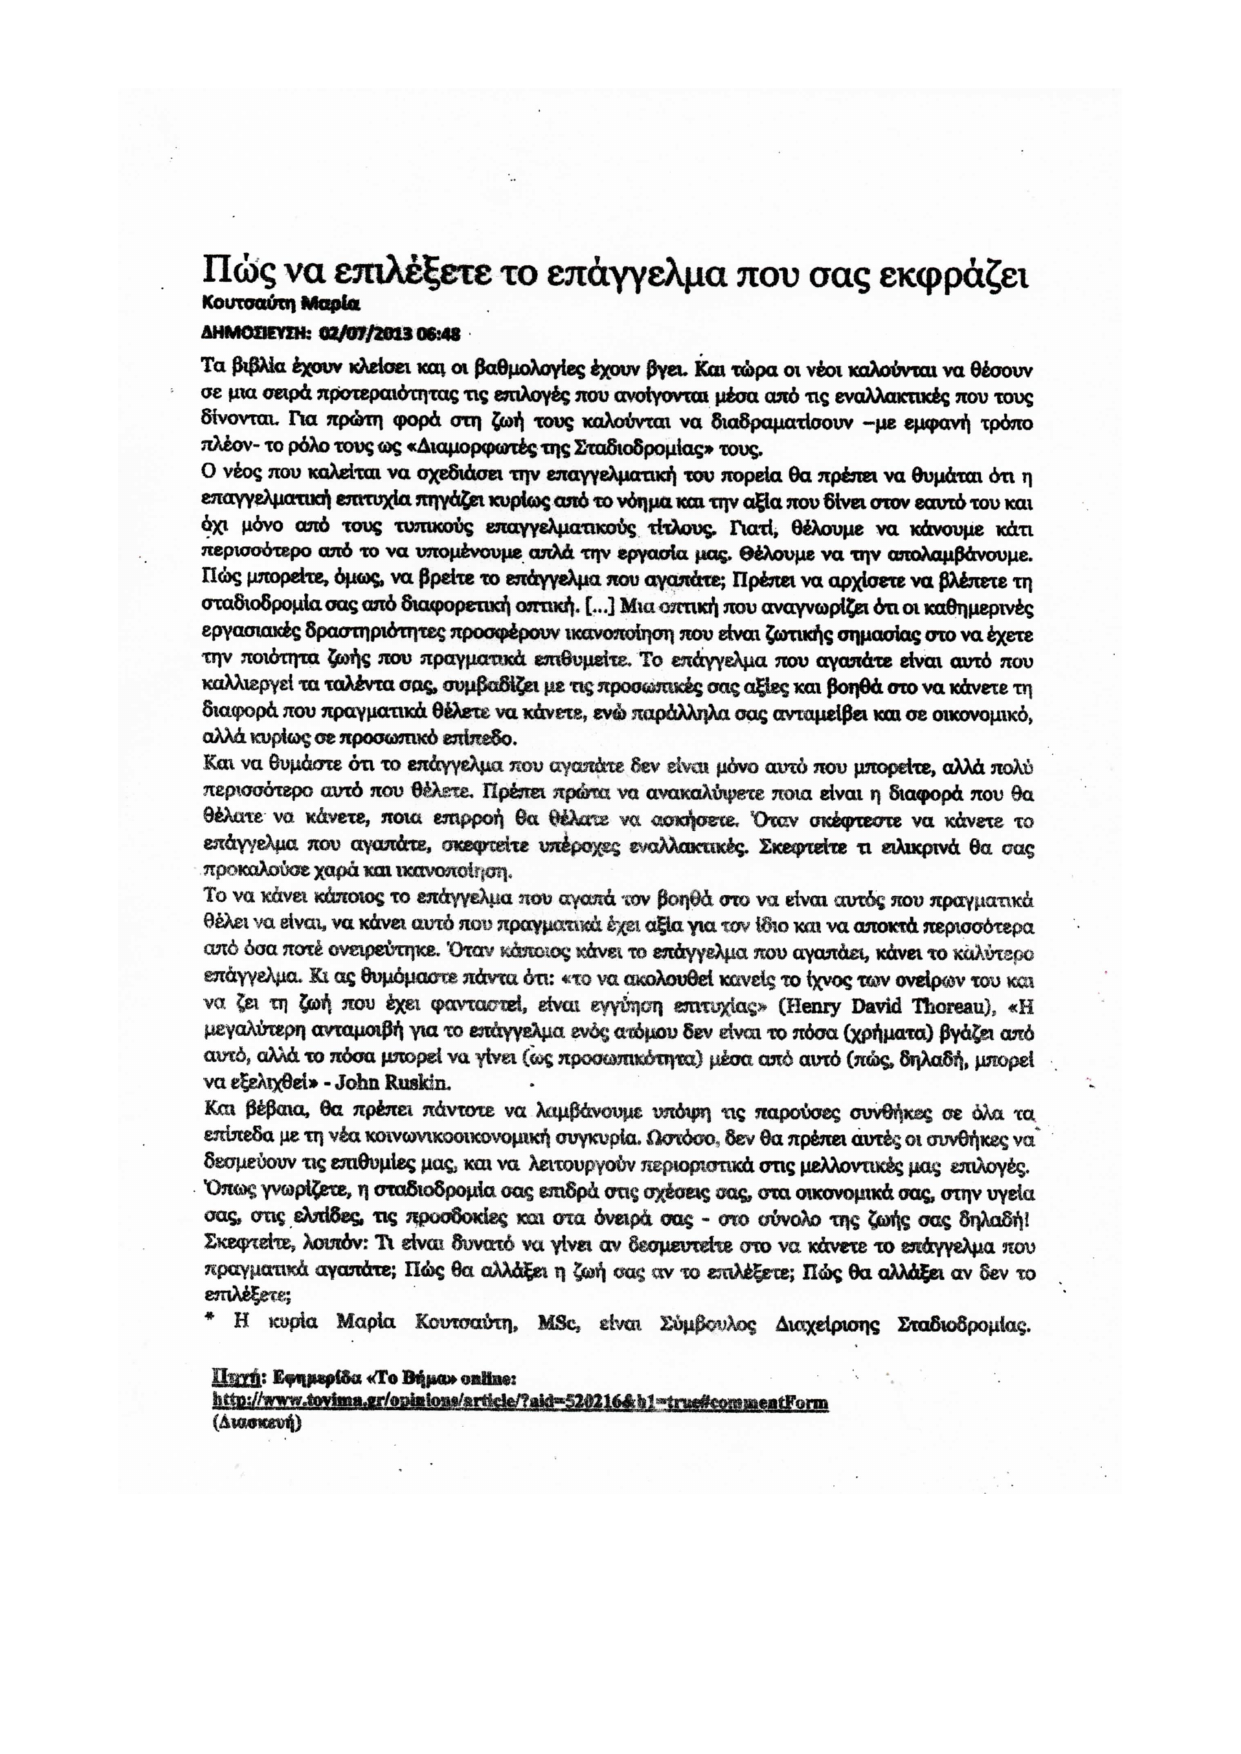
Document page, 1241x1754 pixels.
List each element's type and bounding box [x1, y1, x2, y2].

picture [118, 88, 1123, 1494]
